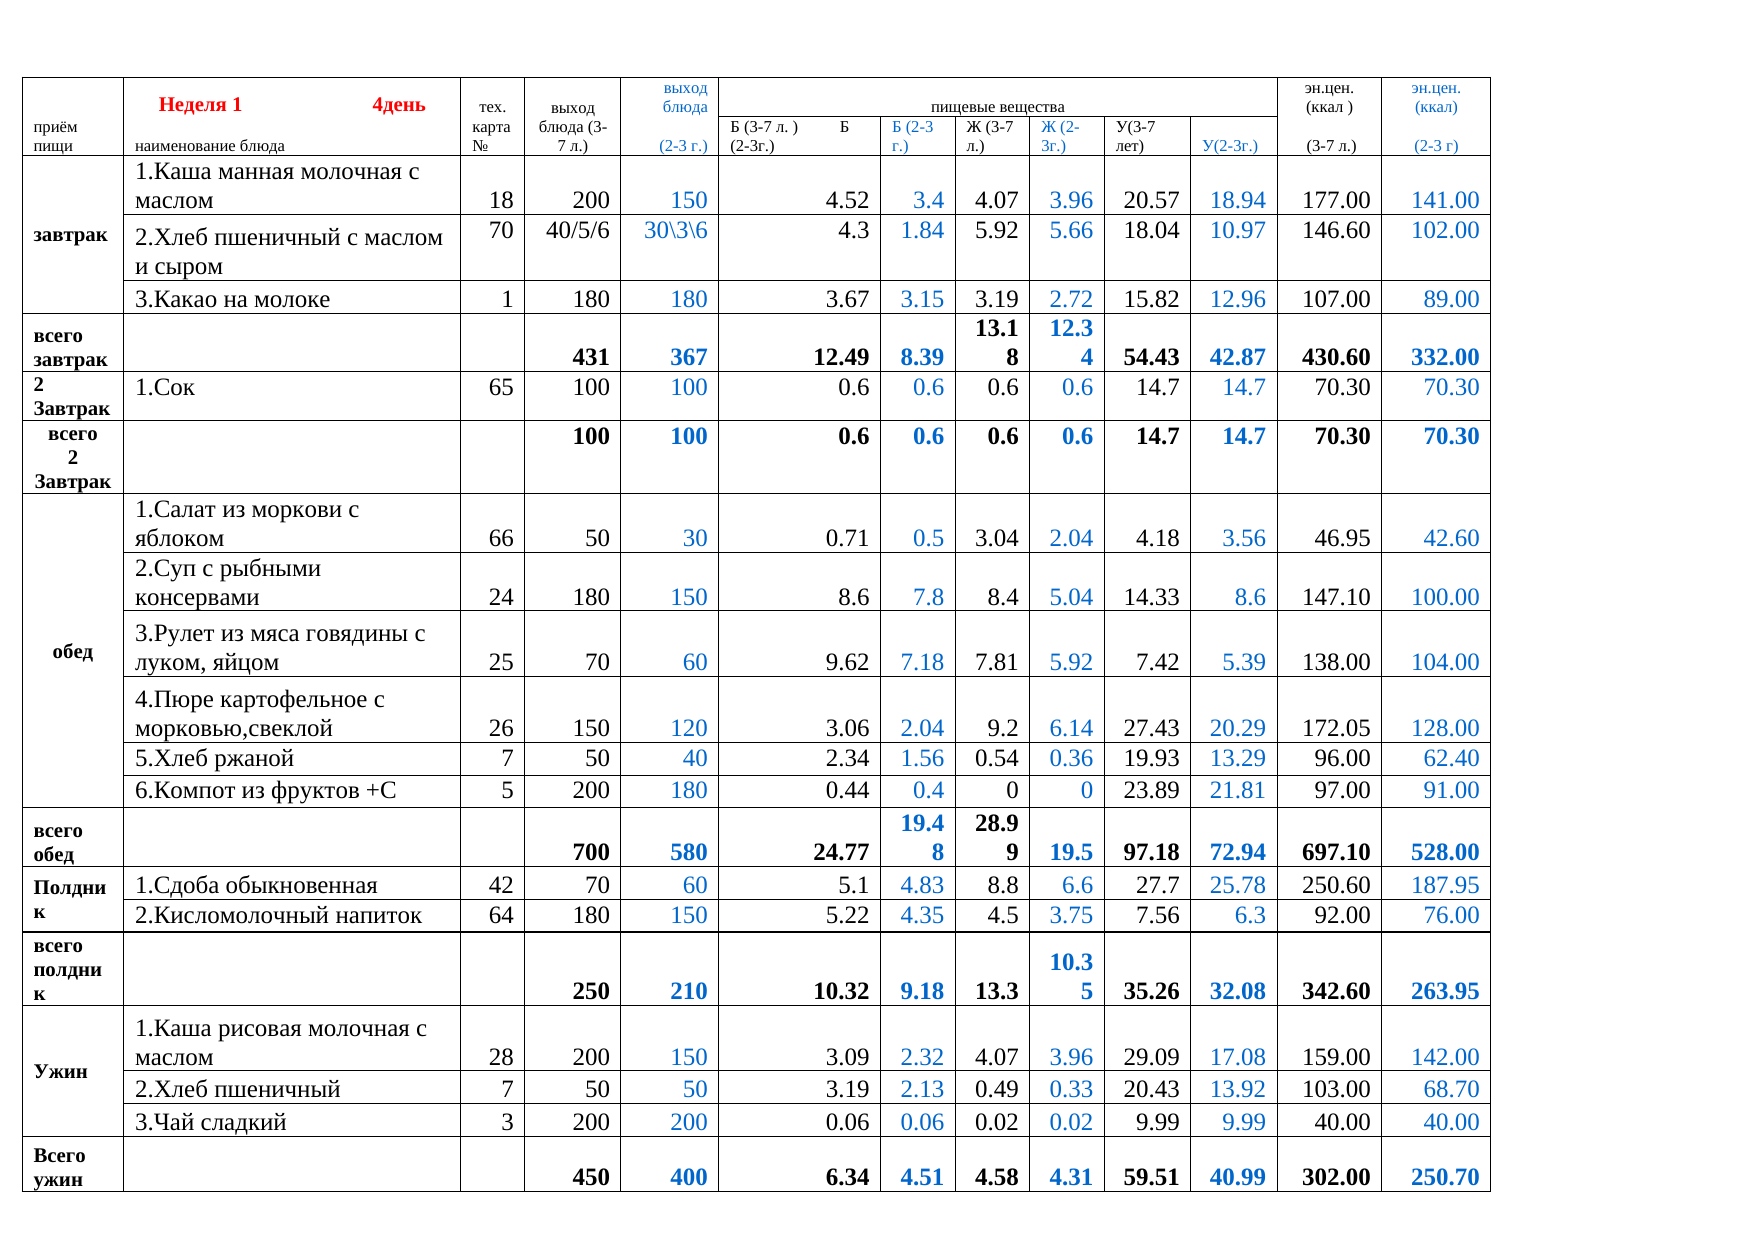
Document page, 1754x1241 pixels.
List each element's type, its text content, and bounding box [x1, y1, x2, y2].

table_cell 13.92 [1191, 1071, 1277, 1103]
table_cell 64 [461, 900, 524, 931]
table_cell 104.00 [1382, 611, 1490, 676]
table_cell 28.99 [956, 808, 1029, 866]
table_cell 14.7 [1191, 372, 1277, 420]
table_cell У(3-7 лет) [1105, 117, 1190, 155]
table_cell 13.3 [956, 933, 1029, 1005]
table_cell 180 [525, 900, 620, 931]
table_cell 342.60 [1278, 933, 1381, 1005]
table_cell 4.58 [956, 1137, 1029, 1191]
table_cell 2.04 [1030, 494, 1104, 552]
table_header пищевые вещества [719, 78, 1277, 116]
table_cell 0.44 [719, 776, 880, 807]
table_cell 4.35 [881, 900, 955, 931]
table_cell 97.00 [1278, 776, 1381, 807]
table_cell 180 [525, 281, 620, 312]
table_cell 89.00 [1382, 281, 1490, 312]
table_cell 40 [621, 743, 718, 774]
table_cell 7.18 [881, 611, 955, 676]
table_cell 9.62 [719, 611, 880, 676]
table_cell 0.6 [881, 421, 955, 493]
table_cell 26 [461, 677, 524, 742]
table_cell 14.33 [1105, 553, 1190, 610]
table_cell 1.84 [881, 215, 955, 279]
table_cell 76.00 [1382, 900, 1490, 931]
table_cell 30 [621, 494, 718, 552]
table_cell 159.00 [1278, 1006, 1381, 1070]
table_cell 1.Каша манная молочная с маслом [124, 156, 460, 214]
table_cell 1.Салат из моркови с яблоком [124, 494, 460, 552]
table_cell 580 [621, 808, 718, 866]
table_cell 5.92 [956, 215, 1029, 279]
table_cell 70.30 [1278, 372, 1381, 420]
table_cell 200 [525, 776, 620, 807]
table_cell 25.78 [1191, 867, 1277, 899]
table_cell [461, 421, 524, 493]
table_cell 142.00 [1382, 1006, 1490, 1070]
table_cell 400 [621, 1137, 718, 1191]
table_cell 8.39 [881, 314, 955, 371]
table_cell 5.Хлеб ржаной [124, 743, 460, 774]
table_cell 5.1 [719, 867, 880, 899]
table_cell 3.Какао на молоке [124, 281, 460, 312]
table_cell 200 [621, 1104, 718, 1136]
table_cell 20.29 [1191, 677, 1277, 742]
table_cell 3.19 [956, 281, 1029, 312]
table_cell Б (3-7 л. ) Б (2-3г.) [719, 117, 880, 155]
table_cell 107.00 [1278, 281, 1381, 312]
table_cell 8.8 [956, 867, 1029, 899]
table_cell 210 [621, 933, 718, 1005]
table_cell 3.19 [719, 1071, 880, 1103]
table_cell [461, 933, 524, 1005]
table_cell 180 [621, 776, 718, 807]
table_cell Б (2-3 г.) [881, 117, 955, 155]
table_cell 6.14 [1030, 677, 1104, 742]
table_cell [124, 808, 460, 866]
table_cell 14.7 [1191, 421, 1277, 493]
table_cell 29.09 [1105, 1006, 1190, 1070]
table_cell 0.6 [719, 421, 880, 493]
table_cell 172.05 [1278, 677, 1381, 742]
table_cell 10.32 [719, 933, 880, 1005]
table_cell 200 [525, 156, 620, 214]
table_cell 100.00 [1382, 553, 1490, 610]
table_cell 28 [461, 1006, 524, 1070]
table_cell 138.00 [1278, 611, 1381, 676]
table_cell 1.Сдоба обыкновенная [124, 867, 460, 899]
table_cell 0 [1030, 776, 1104, 807]
table_cell 9.18 [881, 933, 955, 1005]
table_cell 54.43 [1105, 314, 1190, 371]
table_cell 0.06 [719, 1104, 880, 1136]
table_header выход блюда [621, 78, 718, 116]
table_cell всего полдник [23, 933, 123, 1005]
table_cell 96.00 [1278, 743, 1381, 774]
table_cell 0.02 [956, 1104, 1029, 1136]
table_cell 0.36 [1030, 743, 1104, 774]
table_cell 100 [621, 372, 718, 420]
table_cell обед [23, 494, 123, 807]
table_cell 5.39 [1191, 611, 1277, 676]
table_cell 20.43 [1105, 1071, 1190, 1103]
table_cell Ужин [23, 1006, 123, 1136]
table_cell 3.09 [719, 1006, 880, 1070]
table_cell 0.6 [956, 372, 1029, 420]
table_cell 0.6 [881, 372, 955, 420]
table_cell 7.42 [1105, 611, 1190, 676]
table_cell 2.72 [1030, 281, 1104, 312]
table_cell 5.92 [1030, 611, 1104, 676]
table_cell 20.57 [1105, 156, 1190, 214]
table_cell 50 [525, 743, 620, 774]
table_cell 4.3 [719, 215, 880, 279]
table_cell 32.08 [1191, 933, 1277, 1005]
table_cell 147.10 [1278, 553, 1381, 610]
table_cell 60 [621, 611, 718, 676]
table_cell 0.02 [1030, 1104, 1104, 1136]
table_header эн.цен.(ккал ) [1278, 78, 1381, 116]
table_cell карта № [461, 116, 524, 155]
table_cell 19.48 [881, 808, 955, 866]
table_cell 1.56 [881, 743, 955, 774]
table_cell 40.99 [1191, 1137, 1277, 1191]
table_header выход блюда (3-7 л.) [525, 78, 620, 155]
table_cell 430.60 [1278, 314, 1381, 371]
table_cell 180 [525, 553, 620, 610]
table_cell 7 [461, 1071, 524, 1103]
table_cell 46.95 [1278, 494, 1381, 552]
table_cell 3 [461, 1104, 524, 1136]
table_cell Ж (2-3г.) [1030, 117, 1104, 155]
table_cell 68.70 [1382, 1071, 1490, 1103]
table_cell 10.35 [1030, 933, 1104, 1005]
table_cell 18.04 [1105, 215, 1190, 279]
table_cell 332.00 [1382, 314, 1490, 371]
table_cell 6.Компот из фруктов +С [124, 776, 460, 807]
table_cell 150 [621, 156, 718, 214]
table_cell 431 [525, 314, 620, 371]
table_cell 59.51 [1105, 1137, 1190, 1191]
table_cell 4.Пюре картофельное с морковью,свеклой [124, 677, 460, 742]
table_cell 72.94 [1191, 808, 1277, 866]
table_cell 3.4 [881, 156, 955, 214]
table_cell У(2-3г.) [1191, 117, 1277, 155]
table_cell 9.99 [1105, 1104, 1190, 1136]
table_cell 24 [461, 553, 524, 610]
table_cell 700 [525, 808, 620, 866]
table_cell 4.83 [881, 867, 955, 899]
table_cell 450 [525, 1137, 620, 1191]
table_cell 146.60 [1278, 215, 1381, 279]
table_cell 102.00 [1382, 215, 1490, 279]
table_cell 27.7 [1105, 867, 1190, 899]
table_cell 40.00 [1382, 1104, 1490, 1136]
table_cell 2.32 [881, 1006, 955, 1070]
table_cell 13.18 [956, 314, 1029, 371]
table_cell [124, 933, 460, 1005]
table_cell 0 [956, 776, 1029, 807]
table_cell 4.5 [956, 900, 1029, 931]
table_cell 0.6 [719, 372, 880, 420]
table_cell 9.99 [1191, 1104, 1277, 1136]
table_cell 19.93 [1105, 743, 1190, 774]
table_cell Ж (3-7 л.) [956, 117, 1029, 155]
table_header эн.цен.(ккал) [1382, 78, 1490, 116]
table_cell 0.5 [881, 494, 955, 552]
table_cell 0.6 [1030, 421, 1104, 493]
table_cell 70 [461, 215, 524, 279]
table_cell 367 [621, 314, 718, 371]
table_cell 91.00 [1382, 776, 1490, 807]
table_cell 7.81 [956, 611, 1029, 676]
table_cell 18.94 [1191, 156, 1277, 214]
table_cell 0.6 [956, 421, 1029, 493]
table_cell 697.10 [1278, 808, 1381, 866]
table_cell (2-3 г) [1382, 116, 1490, 155]
table_cell 3.56 [1191, 494, 1277, 552]
table_cell 200 [525, 1006, 620, 1070]
table_cell 21.81 [1191, 776, 1277, 807]
table_cell наименование блюда [124, 116, 460, 155]
table_cell 3.75 [1030, 900, 1104, 931]
table_cell 7 [461, 743, 524, 774]
table_cell 2.Суп с рыбными консервами [124, 553, 460, 610]
table_cell 0.4 [881, 776, 955, 807]
table_cell 6.3 [1191, 900, 1277, 931]
table_cell 42 [461, 867, 524, 899]
table_cell (2-3 г.) [621, 116, 718, 155]
table_cell 6.6 [1030, 867, 1104, 899]
table_cell 6.34 [719, 1137, 880, 1191]
table_cell всего 2 Завтрак [23, 421, 123, 493]
table_cell 2.04 [881, 677, 955, 742]
table_cell 150 [621, 553, 718, 610]
table_header приём пищи [23, 78, 123, 155]
table_cell 2.Хлеб пшеничный с маслом и сыром [124, 215, 460, 279]
table_cell 1.Каша рисовая молочная с маслом [124, 1006, 460, 1070]
table_cell Полдник [23, 867, 123, 931]
table_cell 2.Хлеб пшеничный [124, 1071, 460, 1103]
table_cell 12.49 [719, 314, 880, 371]
table_cell 5.66 [1030, 215, 1104, 279]
table_cell 177.00 [1278, 156, 1381, 214]
table_cell 62.40 [1382, 743, 1490, 774]
table_cell 150 [525, 677, 620, 742]
table_cell 18 [461, 156, 524, 214]
table_cell 200 [525, 1104, 620, 1136]
table_cell 23.89 [1105, 776, 1190, 807]
table_cell 1 [461, 281, 524, 312]
table_cell 50 [525, 494, 620, 552]
table_cell 2.34 [719, 743, 880, 774]
table_cell 100 [525, 421, 620, 493]
table_cell 103.00 [1278, 1071, 1381, 1103]
table_cell 14.7 [1105, 421, 1190, 493]
table_cell 42.60 [1382, 494, 1490, 552]
table_cell 3.04 [956, 494, 1029, 552]
table_cell 19.5 [1030, 808, 1104, 866]
table_cell 42.87 [1191, 314, 1277, 371]
table_cell 250.60 [1278, 867, 1381, 899]
table_cell 30\3\6 [621, 215, 718, 279]
table_cell Всего ужин [23, 1137, 123, 1191]
table_cell 0.54 [956, 743, 1029, 774]
table_cell 15.82 [1105, 281, 1190, 312]
table_header Неделя 1 4день [124, 78, 460, 116]
table_cell 302.00 [1278, 1137, 1381, 1191]
table_header тех. [461, 78, 524, 116]
table_cell 50 [525, 1071, 620, 1103]
table_cell 50 [621, 1071, 718, 1103]
table_cell 0.33 [1030, 1071, 1104, 1103]
table_cell 7.8 [881, 553, 955, 610]
table_cell 97.18 [1105, 808, 1190, 866]
table_cell 250.70 [1382, 1137, 1490, 1191]
table_cell 187.95 [1382, 867, 1490, 899]
table_cell 263.95 [1382, 933, 1490, 1005]
table_cell 150 [621, 900, 718, 931]
table_cell 3.Чай сладкий [124, 1104, 460, 1136]
table_cell 12.96 [1191, 281, 1277, 312]
table_cell 4.07 [956, 156, 1029, 214]
table_cell 70 [525, 867, 620, 899]
table_cell 4.18 [1105, 494, 1190, 552]
table_cell 7.56 [1105, 900, 1190, 931]
table_cell 2.13 [881, 1071, 955, 1103]
table_cell 8.6 [1191, 553, 1277, 610]
table_cell 25 [461, 611, 524, 676]
table_cell 65 [461, 372, 524, 420]
table_cell 120 [621, 677, 718, 742]
table_cell 8.6 [719, 553, 880, 610]
table_cell 528.00 [1382, 808, 1490, 866]
table_cell 12.34 [1030, 314, 1104, 371]
table_cell 0.71 [719, 494, 880, 552]
table_cell 250 [525, 933, 620, 1005]
table_cell 3.96 [1030, 1006, 1104, 1070]
table_cell 0.6 [1030, 372, 1104, 420]
table_cell 3.96 [1030, 156, 1104, 214]
table_cell 3.67 [719, 281, 880, 312]
table_cell 9.2 [956, 677, 1029, 742]
table_cell 92.00 [1278, 900, 1381, 931]
table_cell 8.4 [956, 553, 1029, 610]
table_cell 128.00 [1382, 677, 1490, 742]
table_cell 60 [621, 867, 718, 899]
table_cell [124, 421, 460, 493]
table_cell завтрак [23, 156, 123, 312]
table_cell 24.77 [719, 808, 880, 866]
table_cell 27.43 [1105, 677, 1190, 742]
table_cell 4.52 [719, 156, 880, 214]
table_cell [124, 1137, 460, 1191]
table_cell всего обед [23, 808, 123, 866]
table_cell [461, 314, 524, 371]
table_cell [461, 1137, 524, 1191]
table_cell 2.Кисломолочный напиток [124, 900, 460, 931]
table_cell 70.30 [1382, 372, 1490, 420]
table_cell 10.97 [1191, 215, 1277, 279]
table_cell 3.15 [881, 281, 955, 312]
table_cell 0.06 [881, 1104, 955, 1136]
table_cell [124, 314, 460, 371]
table_cell 100 [621, 421, 718, 493]
table_cell 3.Рулет из мяса говядины с луком, яйцом [124, 611, 460, 676]
table_cell 5 [461, 776, 524, 807]
table_cell 5.04 [1030, 553, 1104, 610]
table_cell 141.00 [1382, 156, 1490, 214]
table_cell 5.22 [719, 900, 880, 931]
table_cell 4.07 [956, 1006, 1029, 1070]
table_cell 13.29 [1191, 743, 1277, 774]
table_cell 66 [461, 494, 524, 552]
table_cell 14.7 [1105, 372, 1190, 420]
table_cell 4.51 [881, 1137, 955, 1191]
table_cell 17.08 [1191, 1006, 1277, 1070]
table_cell 70.30 [1278, 421, 1381, 493]
table_cell 150 [621, 1006, 718, 1070]
table_cell всего завтрак [23, 314, 123, 371]
table_cell 100 [525, 372, 620, 420]
table_cell 0.49 [956, 1071, 1029, 1103]
table_cell (3-7 л.) [1278, 116, 1381, 155]
table_cell 1.Сок [124, 372, 460, 420]
table_cell 3.06 [719, 677, 880, 742]
table_cell 70.30 [1382, 421, 1490, 493]
table_cell 4.31 [1030, 1137, 1104, 1191]
table_cell 2 Завтрак [23, 372, 123, 420]
table_cell 35.26 [1105, 933, 1190, 1005]
table_cell 70 [525, 611, 620, 676]
table_cell 40.00 [1278, 1104, 1381, 1136]
table_cell 40/5/6 [525, 215, 620, 279]
table_cell [461, 808, 524, 866]
table_cell 180 [621, 281, 718, 312]
